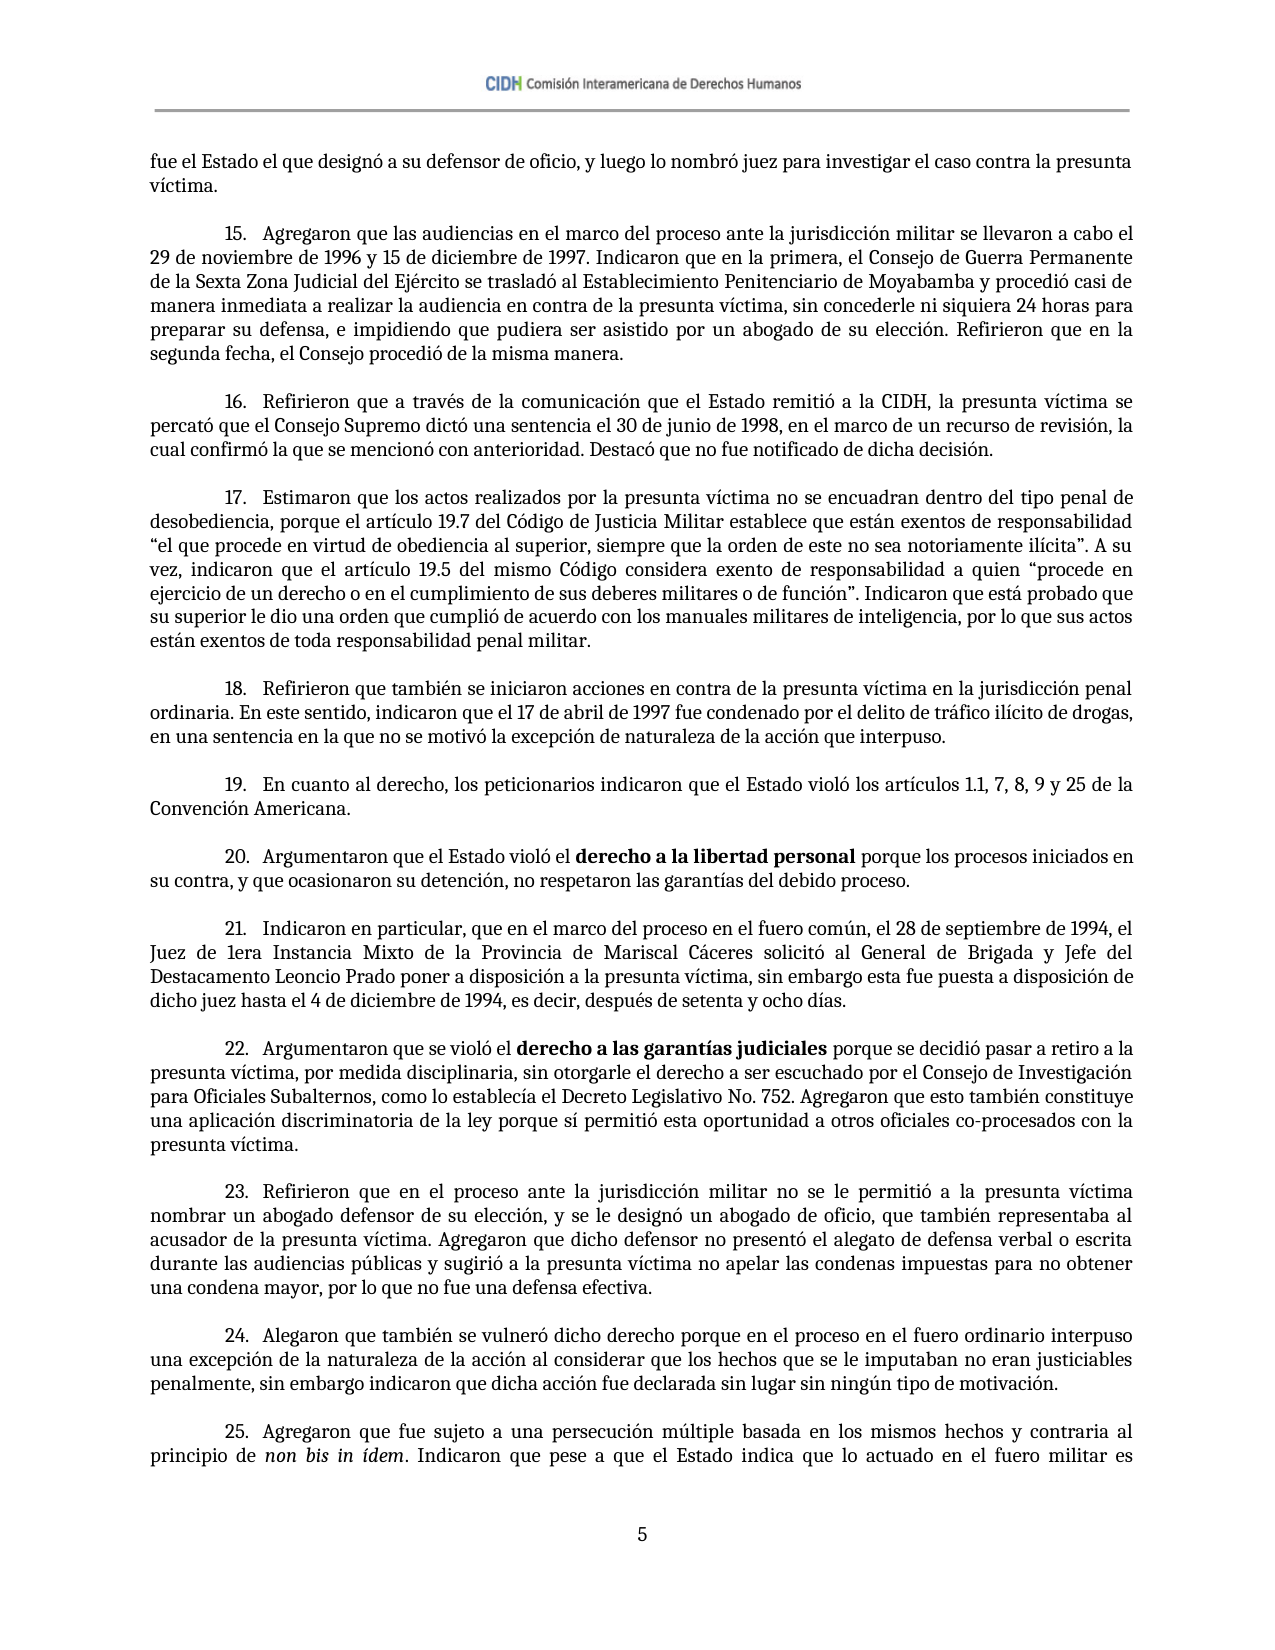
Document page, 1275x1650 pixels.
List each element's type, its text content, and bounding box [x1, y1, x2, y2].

list Refirieron que a través de la comunicación que el Estado remitió a la CIDH, la presunta víctima se percató que el Consejo Supremo dictó una sentencia el 30 de junio de 1998, en el marco de un recurso de revisión, la cual confirmó la que se mencionó con anterioridad. Destacó que no fue notificado de dicha decisión. [150, 389, 1134, 461]
list Estimaron que los actos realizados por la presunta víctima no se encuadran dentro del tipo penal de desobediencia, porque el artículo 19.7 del Código de Justicia Militar establece que están exentos de responsabilidad “el que procede en virtud de obediencia al superior, siempre que la orden de este no sea notoriamente ilícita”. A su vez, indicaron que el artículo 19.5 del mismo Código considera exento de responsabilidad a quien “procede en ejercicio de un derecho o en el cumplimiento de sus deberes militares o de función”. Indicaron que está probado que su superior le dio una orden que cumplió de acuerdo con los manuales militares de inteligencia, por lo que sus actos están exentos de toda responsabilidad penal militar. [150, 485, 1134, 653]
list Argumentaron que se violó el derecho a las garantías judiciales porque se decidió pasar a retiro a la presunta víctima, por medida disciplinaria, sin otorgarle el derecho a ser escuchado por el Consejo de Investigación para Oficiales Subalternos, como lo establecía el Decreto Legislativo No. 752. Agregaron que esto también constituye una aplicación discriminatoria de la ley porque sí permitió esta oportunidad a otros oficiales co-procesados con la presunta víctima. [150, 1036, 1134, 1156]
list En cuanto al derecho, los peticionarios indicaron que el Estado violó los artículos 1.1, 7, 8, 9 y 25 de la Convención Americana. [150, 773, 1134, 821]
list Alegaron que también se vulneró dicho derecho porque en el proceso en el fuero ordinario interpuso una excepción de la naturaleza de la acción al considerar que los hechos que se le imputaban no eran justiciables penalmente, sin embargo indicaron que dicha acción fue declarada sin lugar sin ningún tipo de motivación. [150, 1324, 1134, 1396]
list Agregaron que las audiencias en el marco del proceso ante la jurisdicción militar se llevaron a cabo el 29 de noviembre de 1996 y 15 de diciembre de 1997. Indicaron que en la primera, el Consejo de Guerra Permanente de la Sexta Zona Judicial del Ejército se trasladó al Establecimiento Penitenciario de Moyabamba y procedió casi de manera inmediata a realizar la audiencia en contra de la presunta víctima, sin concederle ni siquiera 24 horas para preparar su defensa, e impidiendo que pudiera ser asistido por un abogado de su elección. Refirieron que en la segunda fecha, el Consejo procedió de la misma manera. [150, 222, 1134, 366]
list Argumentaron que el Estado violó el derecho a la libertad personal porque los procesos iniciados en su contra, y que ocasionaron su detención, no respetaron las garantías del debido proceso. [150, 845, 1134, 893]
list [150, 1420, 1134, 1468]
list Indicaron en particular, que en el marco del proceso en el fuero común, el 28 de septiembre de 1994, el Juez de 1era Instancia Mixto de la Provincia de Mariscal Cáceres solicitó al General de Brigada y Jefe del Destacamento Leoncio Prado poner a disposición a la presunta víctima, sin embargo esta fue puesta a disposición de dicho juez hasta el 4 de diciembre de 1994, es decir, después de setenta y ocho días. [150, 917, 1134, 1012]
picture [480, 75, 804, 93]
list Refirieron que en el proceso ante la jurisdicción militar no se le permitió a la presunta víctima nombrar un abogado defensor de su elección, y se le designó un abogado de oficio, que también representaba al acusador de la presunta víctima. Agregaron que dicho defensor no presentó el alegato de defensa verbal o escrita durante las audiencias públicas y sugirió a la presunta víctima no apelar las condenas impuestas para no obtener una condena mayor, por lo que no fue una defensa efectiva. [150, 1180, 1134, 1300]
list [150, 150, 1134, 198]
list Refirieron que también se iniciaron acciones en contra de la presunta víctima en la jurisdicción penal ordinaria. En este sentido, indicaron que el 17 de abril de 1997 fue condenado por el delito de tráfico ilícito de drogas, en una sentencia en la que no se motivó la excepción de naturaleza de la acción que interpuso. [150, 677, 1134, 749]
